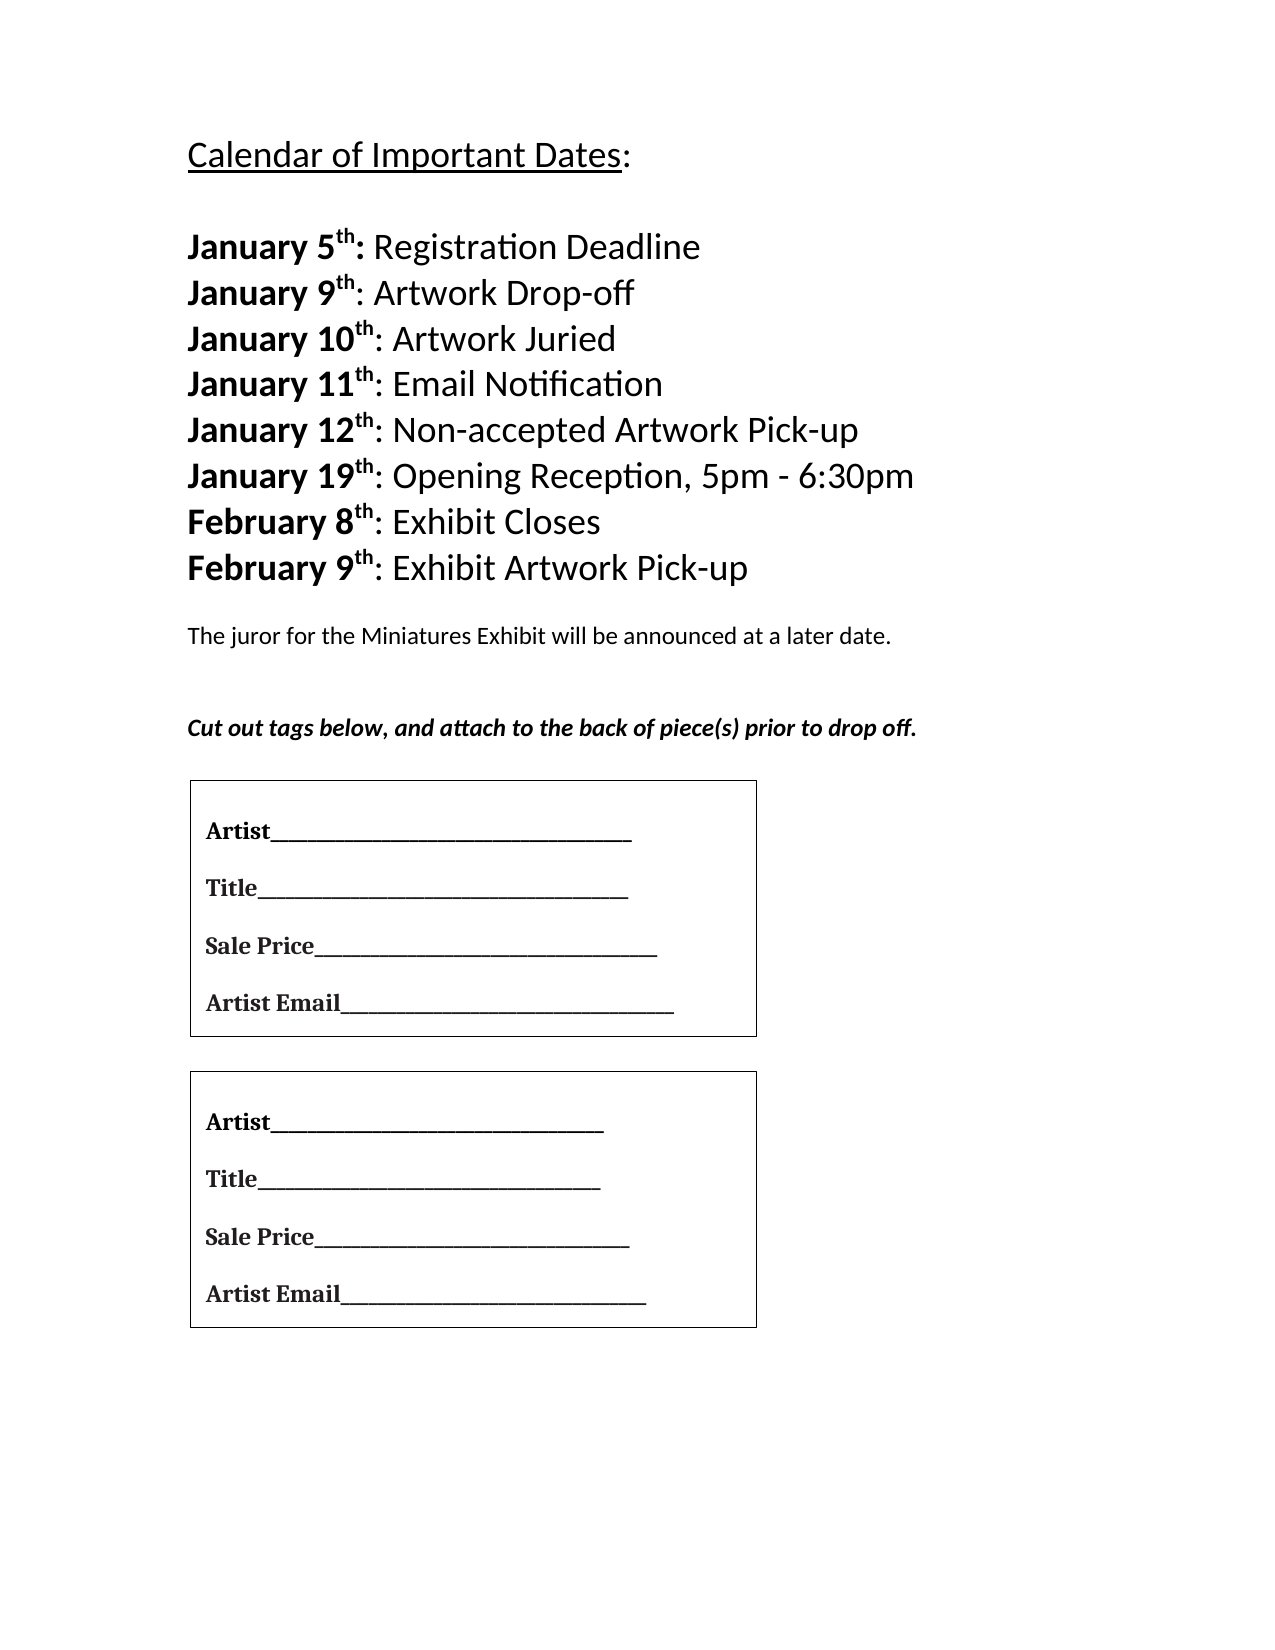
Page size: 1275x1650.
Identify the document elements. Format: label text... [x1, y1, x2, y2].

text The juror for the Miniatures Exhibit will be announced at a later date. [187, 620, 1087, 651]
text February 9th: Exhibit Artwork Pick-up [187, 544, 1087, 589]
text January 12th: Non-accepted Artwork Pick-up [187, 406, 1087, 452]
text January 11th: Email Notification [187, 360, 1087, 406]
text January 19th: Opening Reception, 5pm - 6:30pm [187, 452, 1087, 498]
text February 8th: Exhibit Closes [187, 498, 1087, 544]
text January 10th: Artwork Juried [187, 314, 1087, 360]
text Calendar of Important Dates: [187, 131, 1087, 177]
text January 5th: Registration Deadline [187, 223, 1087, 269]
text January 9th: Artwork Drop-off [187, 269, 1087, 314]
text Cut out tags below, and attach to the back of piece(s) prior to drop off. [187, 712, 1087, 742]
